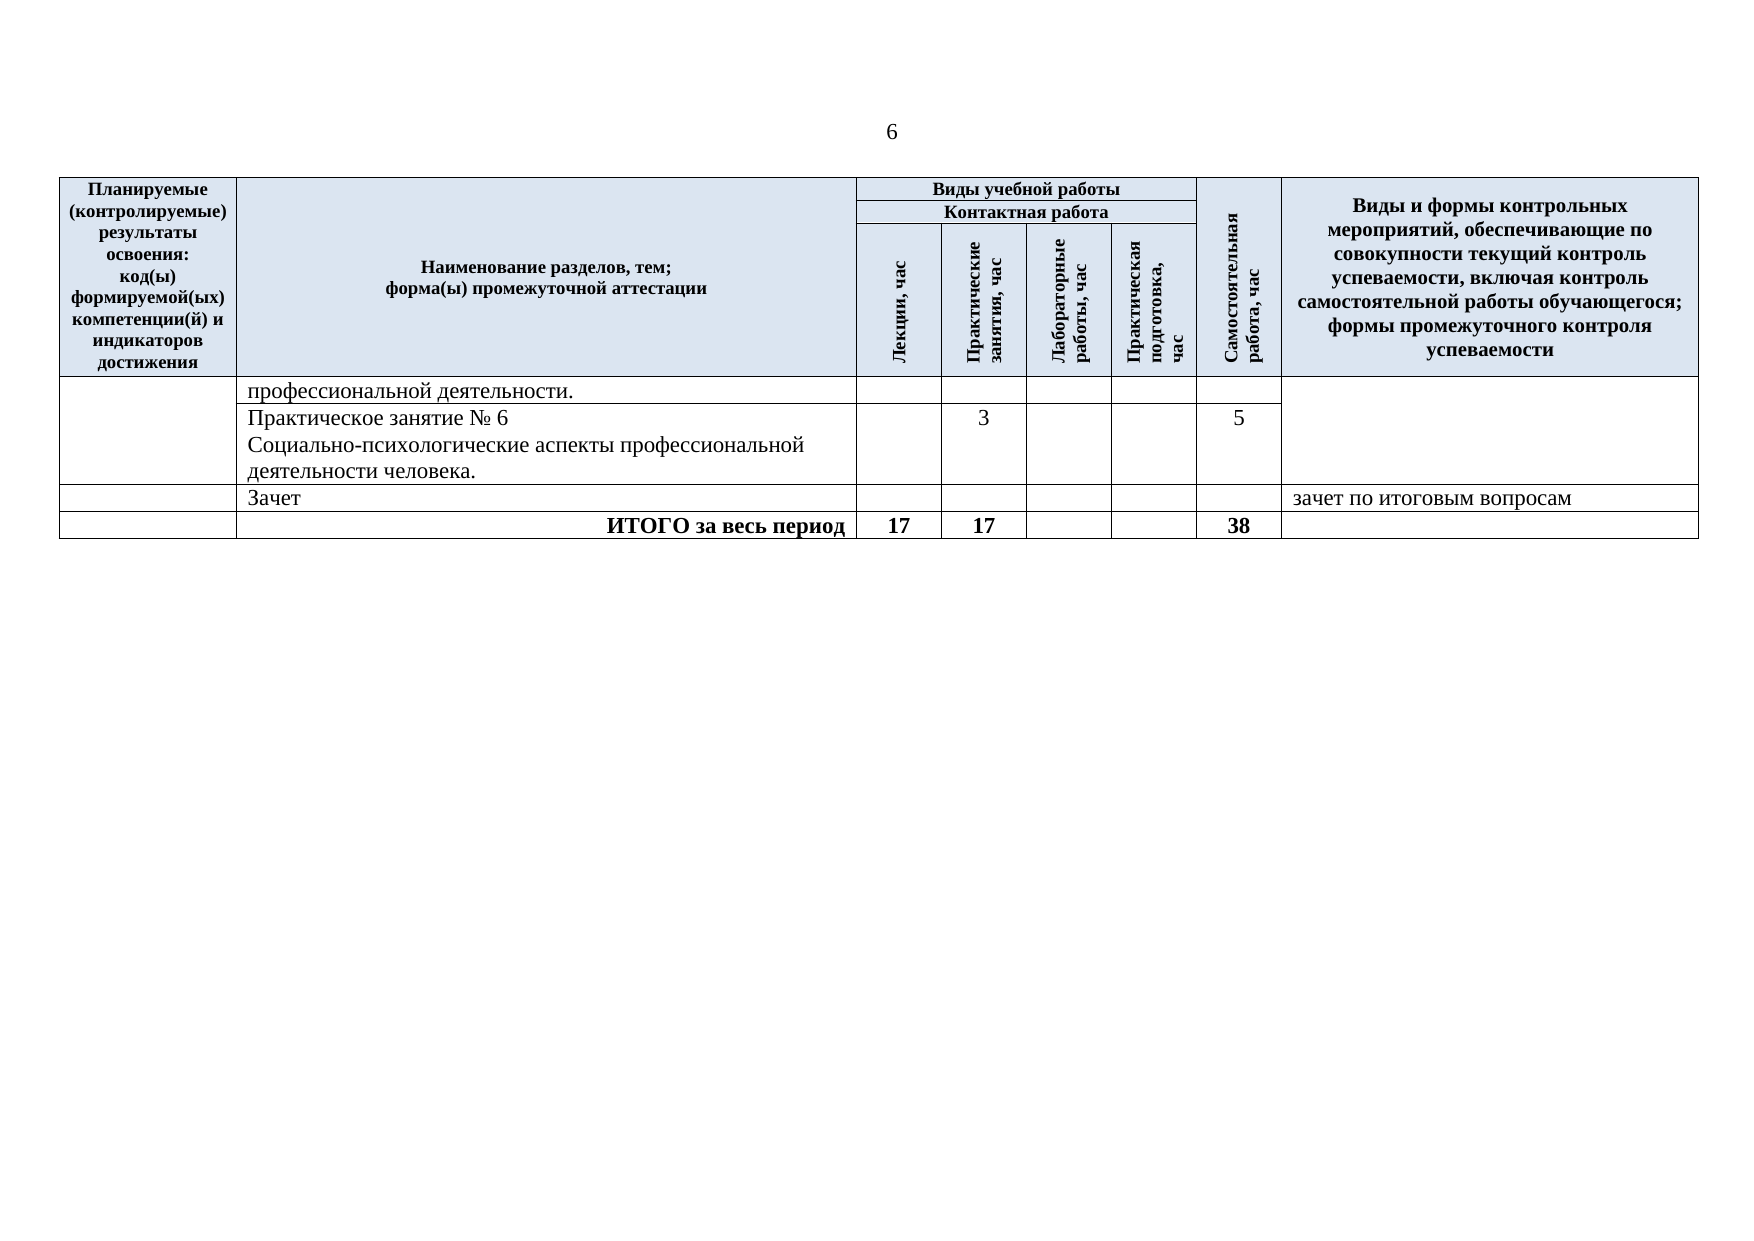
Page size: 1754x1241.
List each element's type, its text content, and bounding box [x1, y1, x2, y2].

table_cell [857, 404, 941, 483]
table_cell ИТОГО за весь период [237, 512, 856, 538]
table_cell 17 [857, 512, 941, 538]
table_cell 17 [942, 512, 1026, 538]
table_header Планируемые (контролируемые) результаты освоения: код(ы) формируемой(ых) компетенции(й) и индикаторов достижения компетенций [60, 178, 236, 376]
table_cell [1027, 485, 1111, 511]
table_cell Практическое занятие № 5 Свойства и состояния личности как фактор профессиональной деятельности. [237, 377, 856, 403]
table_cell [942, 485, 1026, 511]
table_cell [857, 377, 941, 403]
table_header Наименование разделов, тем; форма(ы) промежуточной аттестации [237, 178, 856, 376]
table_cell 3 [942, 404, 1026, 483]
table_cell Практическое занятие № 6 Социально-психологические аспекты профессиональной деятельности человека. [237, 404, 856, 483]
table_cell [1112, 404, 1196, 483]
table_cell [1197, 485, 1281, 511]
table_cell [1027, 404, 1111, 483]
table_cell Зачет [237, 485, 856, 511]
table_cell [1027, 512, 1111, 538]
table_cell Лабораторные работы, час [1027, 224, 1111, 376]
table_cell Практические занятия, час [942, 224, 1026, 376]
table_cell 38 [1197, 512, 1281, 538]
table_cell 4 [1197, 377, 1281, 403]
table_cell зачет по итоговым вопросам [1282, 485, 1698, 511]
table_cell [1027, 377, 1111, 403]
table_cell [60, 512, 236, 538]
table_header Виды и формы контрольных мероприятий, обеспечивающие по совокупности текущий контроль успеваемости, включая контроль самостоятельной работы обучающегося; формы промежуточного контроля успеваемости [1282, 178, 1698, 376]
table_cell [60, 485, 236, 511]
table_cell [1112, 377, 1196, 403]
table_header Виды учебной работы [857, 178, 1196, 200]
table_cell Лекции, час [857, 224, 941, 376]
table_cell [1282, 512, 1698, 538]
table_cell Практическая подготовка, час [1112, 224, 1196, 376]
table_cell 4 [942, 377, 1026, 403]
table_cell 5 [1197, 404, 1281, 483]
table_header Самостоятельная работа, час [1197, 178, 1281, 376]
table_cell [1112, 512, 1196, 538]
table_cell [1112, 485, 1196, 511]
table_cell [857, 485, 941, 511]
table_cell Контактная работа [857, 201, 1196, 222]
